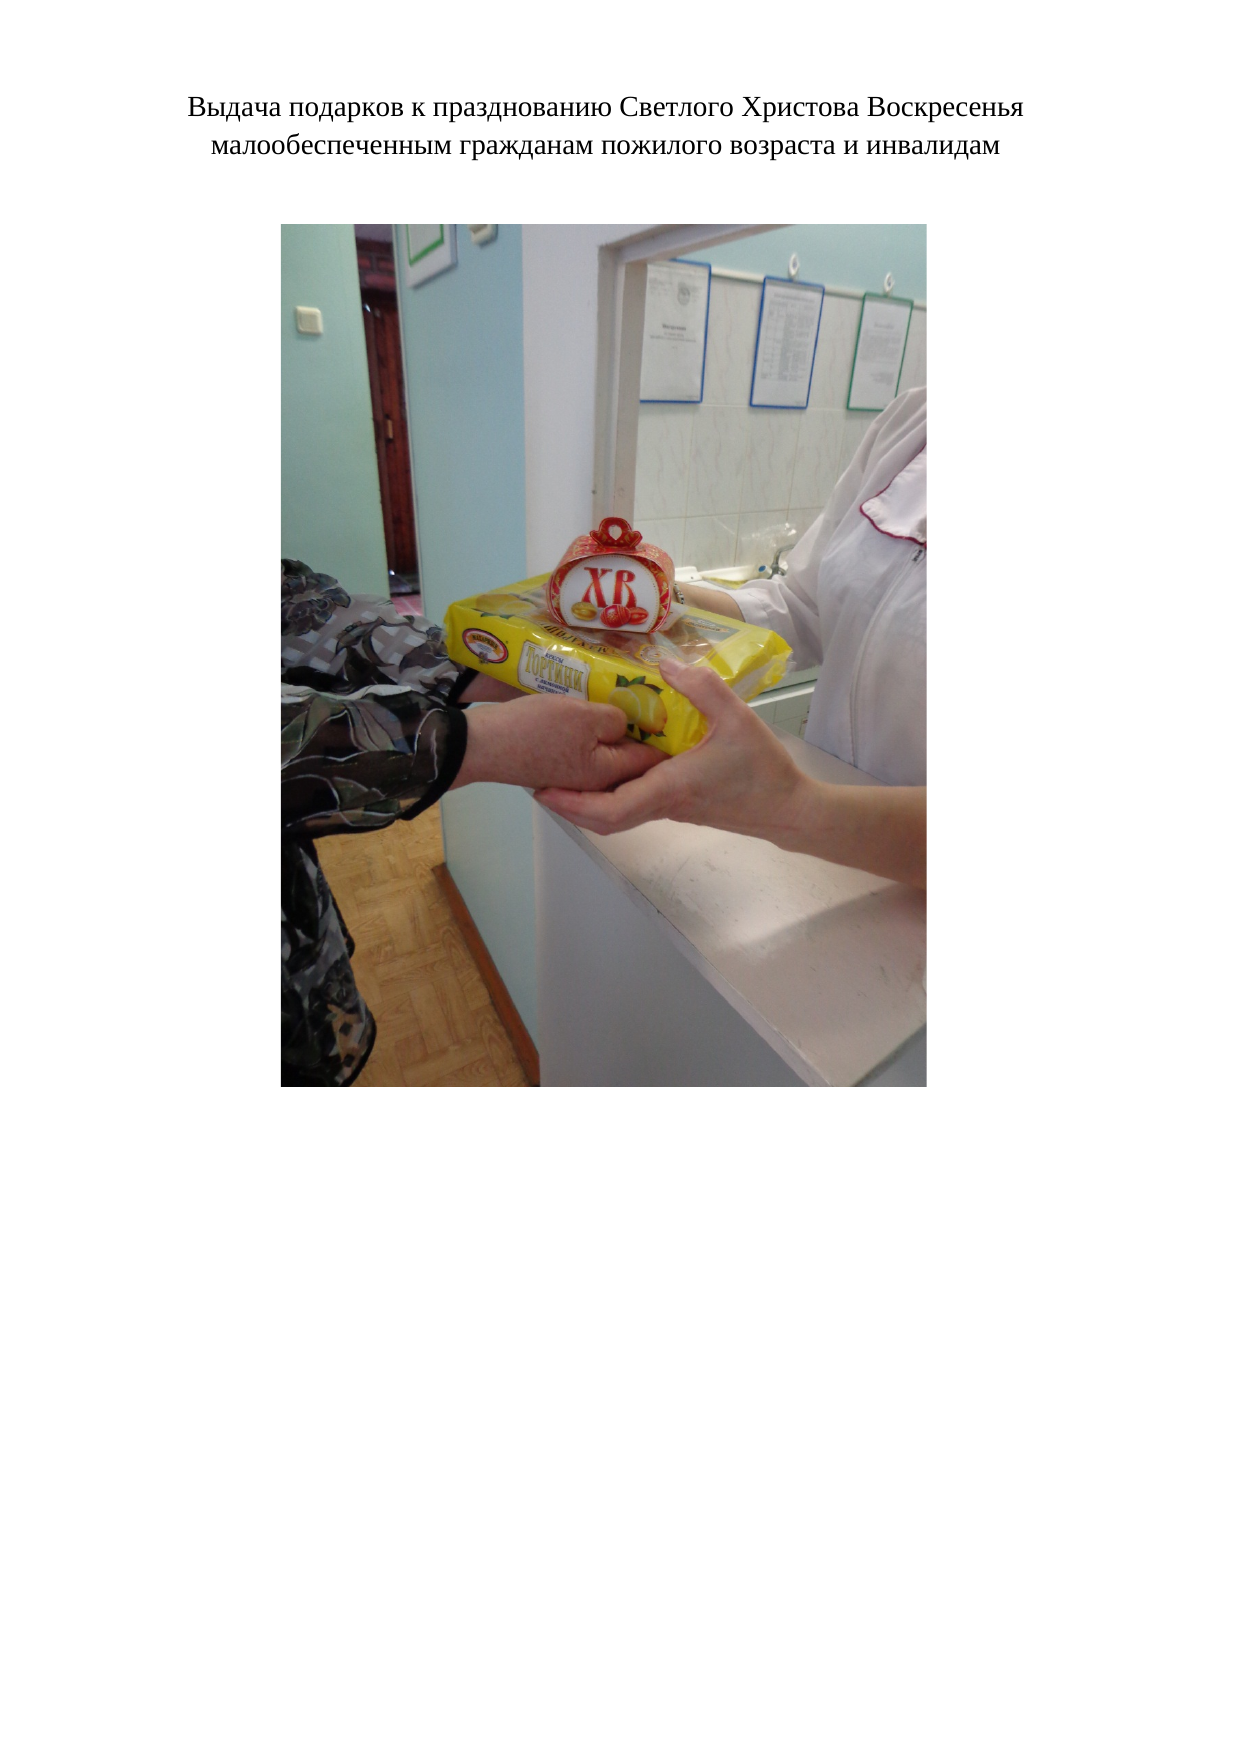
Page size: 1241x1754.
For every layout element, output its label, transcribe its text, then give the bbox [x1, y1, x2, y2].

picture [280, 224, 927, 1087]
text Выдача подарков к празднованию Светлого Христова Воскресенья малообеспеченным гражданам пожилого возраста и инвалидам [89, 89, 1122, 161]
